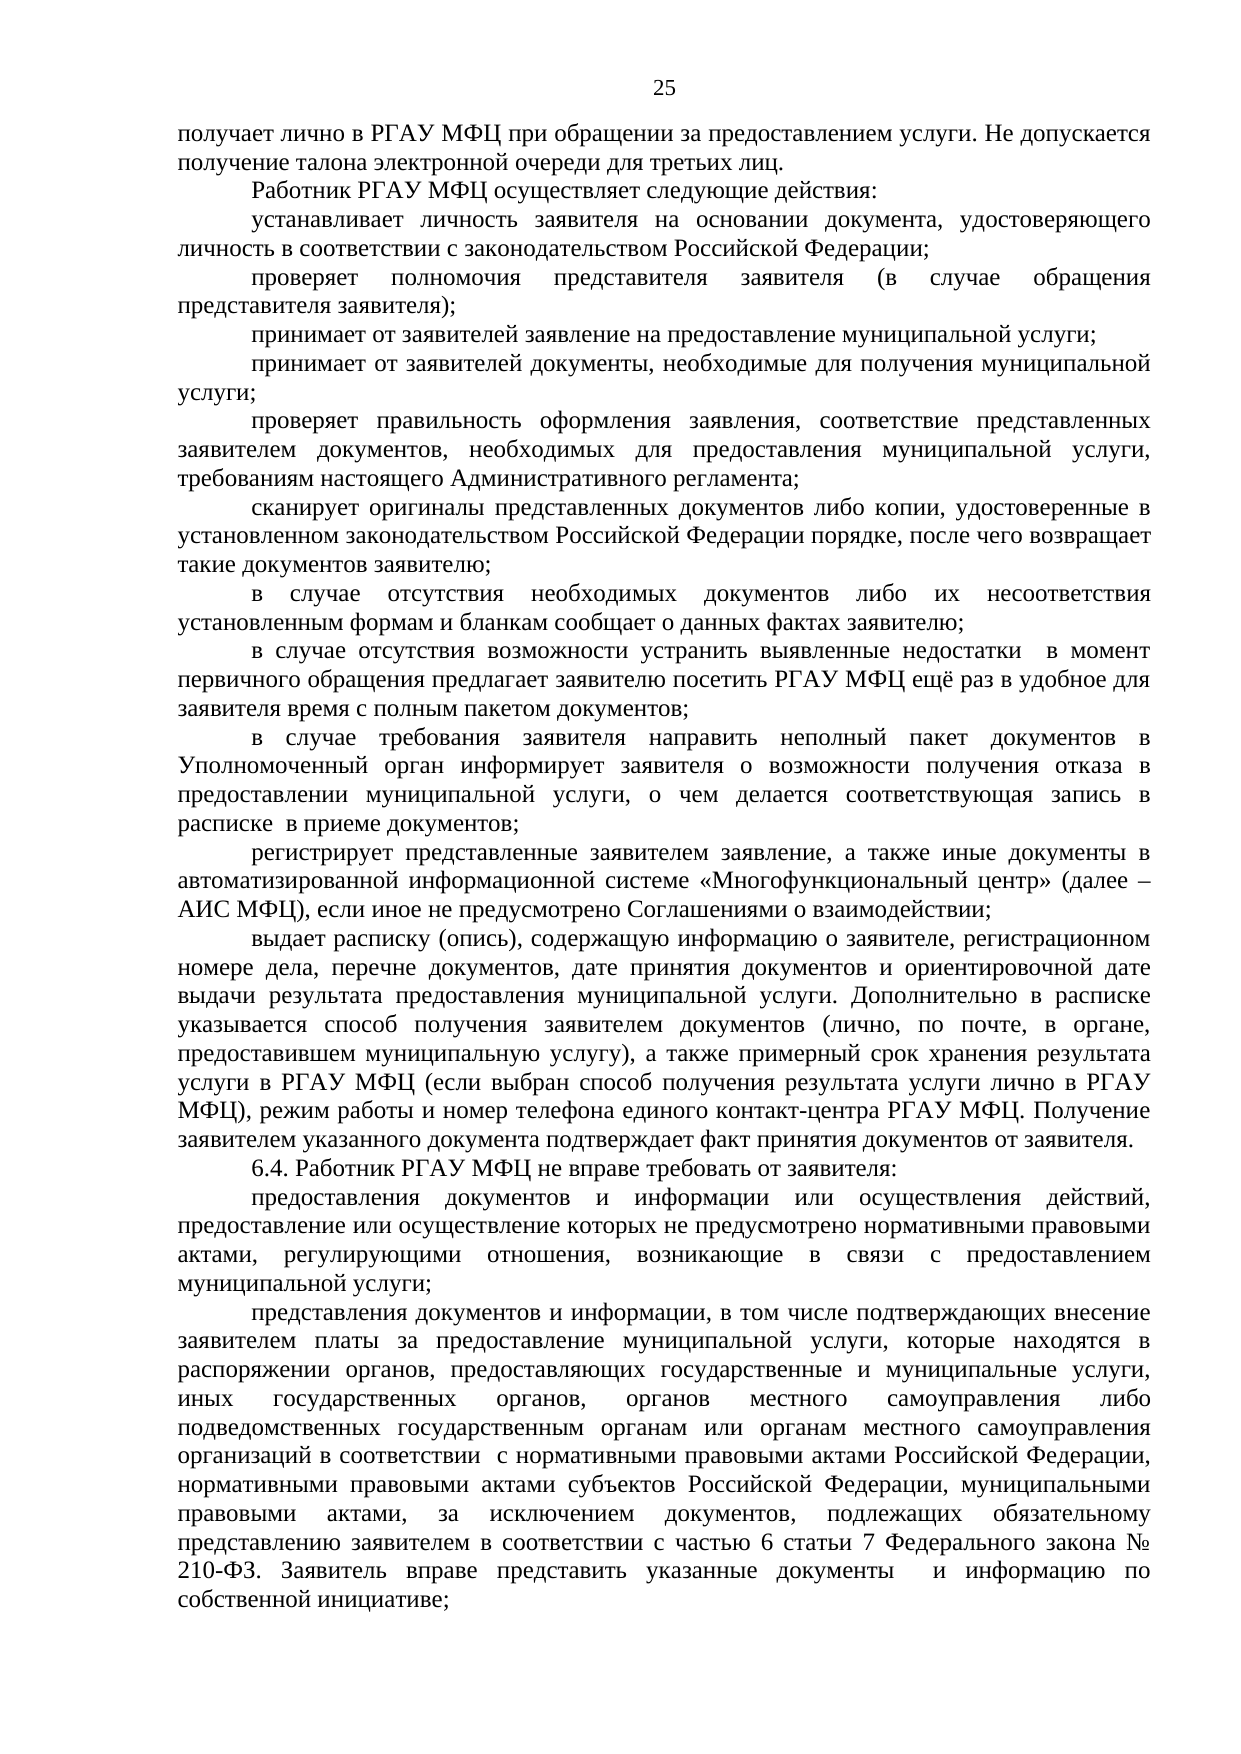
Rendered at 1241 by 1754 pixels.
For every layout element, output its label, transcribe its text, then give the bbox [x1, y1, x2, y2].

text представления документов и информации, в том числе подтверждающих внесение заявителем платы за предоставление муниципальной услуги, которые находятся в распоряжении органов, предоставляющих государственные и муниципальные услуги, иных государственных органов, органов местного самоуправления либо подведомственных государственным органам или органам местного самоуправления организаций в соответствии с нормативными правовыми актами Российской Федерации, нормативными правовыми актами субъектов Российской Федерации, муниципальными правовыми актами, за исключением документов, подлежащих обязательному представлению заявителем в соответствии с частью 6 статьи 7 Федерального закона № 210-ФЗ. Заявитель вправе представить указанные документы и информацию по собственной инициативе; [177, 1297, 1152, 1613]
text регистрирует представленные заявителем заявление, а также иные документы в автоматизированной информационной системе «Многофункциональный центр» (далее – АИС МФЦ), если иное не предусмотрено Соглашениями о взаимодействии; [177, 837, 1152, 923]
text Работник РГАУ МФЦ осуществляет следующие действия: [177, 176, 1152, 204]
text проверяет правильность оформления заявления, соответствие представленных заявителем документов, необходимых для предоставления муниципальной услуги, требованиям настоящего Административного регламента; [177, 406, 1152, 492]
text выдает расписку (опись), содержащую информацию о заявителе, регистрационном номере дела, перечне документов, дате принятия документов и ориентировочной дате выдачи результата предоставления муниципальной услуги. Дополнительно в расписке указывается способ получения заявителем документов (лично, по почте, в органе, предоставившем муниципальную услугу), а также примерный срок хранения результата услуги в РГАУ МФЦ (если выбран способ получения результата услуги лично в РГАУ МФЦ), режим работы и номер телефона единого контакт-центра РГАУ МФЦ. Получение заявителем указанного документа подтверждает факт принятия документов от заявителя. [177, 923, 1152, 1153]
text в случае отсутствия необходимых документов либо их несоответствия установленным формам и бланкам сообщает о данных фактах заявителю; [177, 578, 1152, 636]
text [177, 118, 1152, 176]
text принимает от заявителей заявление на предоставление муниципальной услуги; [177, 319, 1152, 348]
text в случае отсутствия возможности устранить выявленные недостатки в момент первичного обращения предлагает заявителю посетить РГАУ МФЦ ещё раз в удобное для заявителя время с полным пакетом документов; [177, 636, 1152, 722]
text устанавливает личность заявителя на основании документа, удостоверяющего личность в соответствии с законодательством Российской Федерации; [177, 204, 1152, 262]
text 6.4. Работник РГАУ МФЦ не вправе требовать от заявителя: [177, 1153, 1152, 1182]
text проверяет полномочия представителя заявителя (в случае обращения представителя заявителя); [177, 262, 1152, 319]
text в случае требования заявителя направить неполный пакет документов в Уполномоченный орган информирует заявителя о возможности получения отказа в предоставлении муниципальной услуги, о чем делается соответствующая запись в расписке в приеме документов; [177, 722, 1152, 837]
text принимает от заявителей документы, необходимые для получения муниципальной услуги; [177, 348, 1152, 406]
text сканирует оригиналы представленных документов либо копии, удостоверенные в установленном законодательством Российской Федерации порядке, после чего возвращает такие документов заявителю; [177, 492, 1152, 578]
text предоставления документов и информации или осуществления действий, предоставление или осуществление которых не предусмотрено нормативными правовыми актами, регулирующими отношения, возникающие в связи с предоставлением муниципальной услуги; [177, 1182, 1152, 1297]
